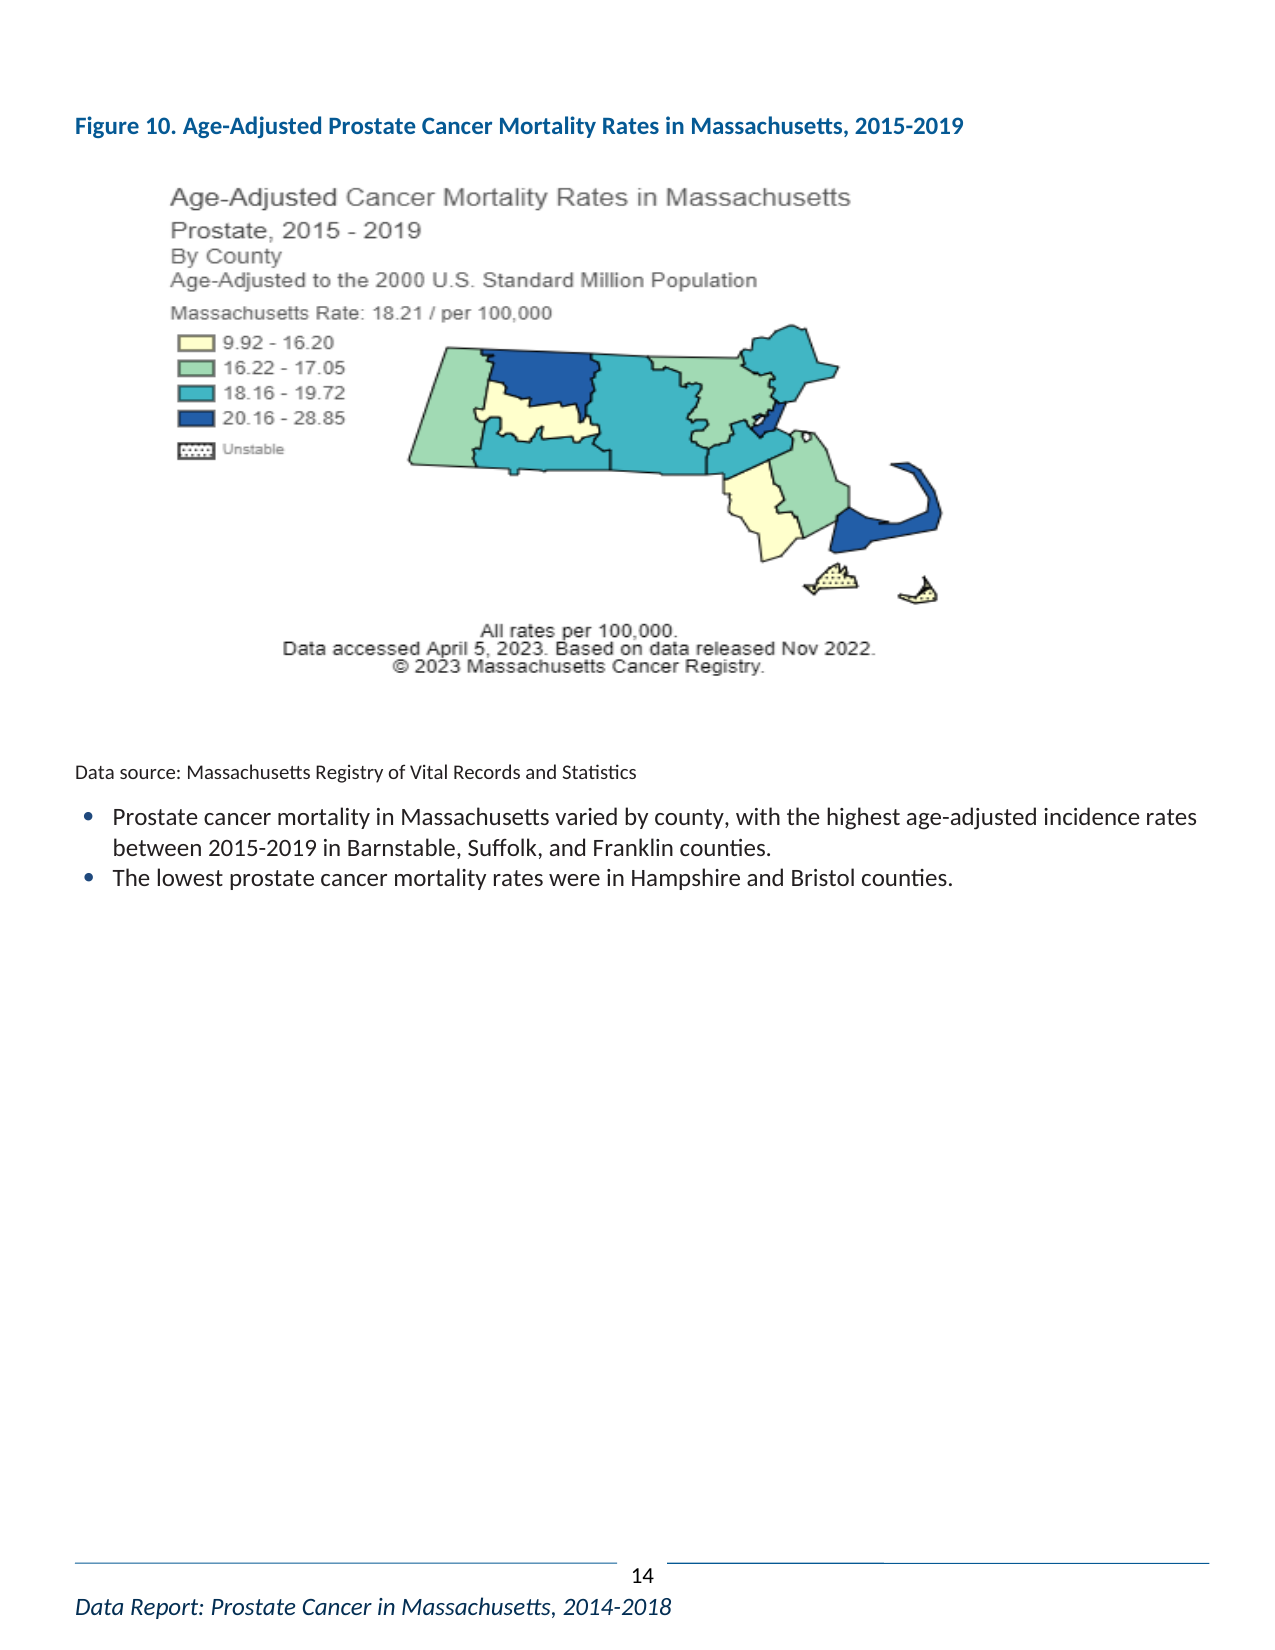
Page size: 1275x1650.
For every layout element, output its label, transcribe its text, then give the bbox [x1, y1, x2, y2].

picture [75, 145, 1032, 735]
text Data source: Massachusetts Registry of Vital Records and Statistics [75, 759, 1209, 785]
text Figure 10. Age-Adjusted Prostate Cancer Mortality Rates in Massachusetts, 2015-2019 [75, 110, 1209, 141]
list Prostate cancer mortality in Massachusetts varied by county, with the highest age-adjusted incidence rates between 2015-2019 in Barnstable, Suffolk, and Franklin counties. [84, 801, 1199, 862]
list The lowest prostate cancer mortality rates were in Hampshire and Bristol counties. [84, 862, 1199, 893]
